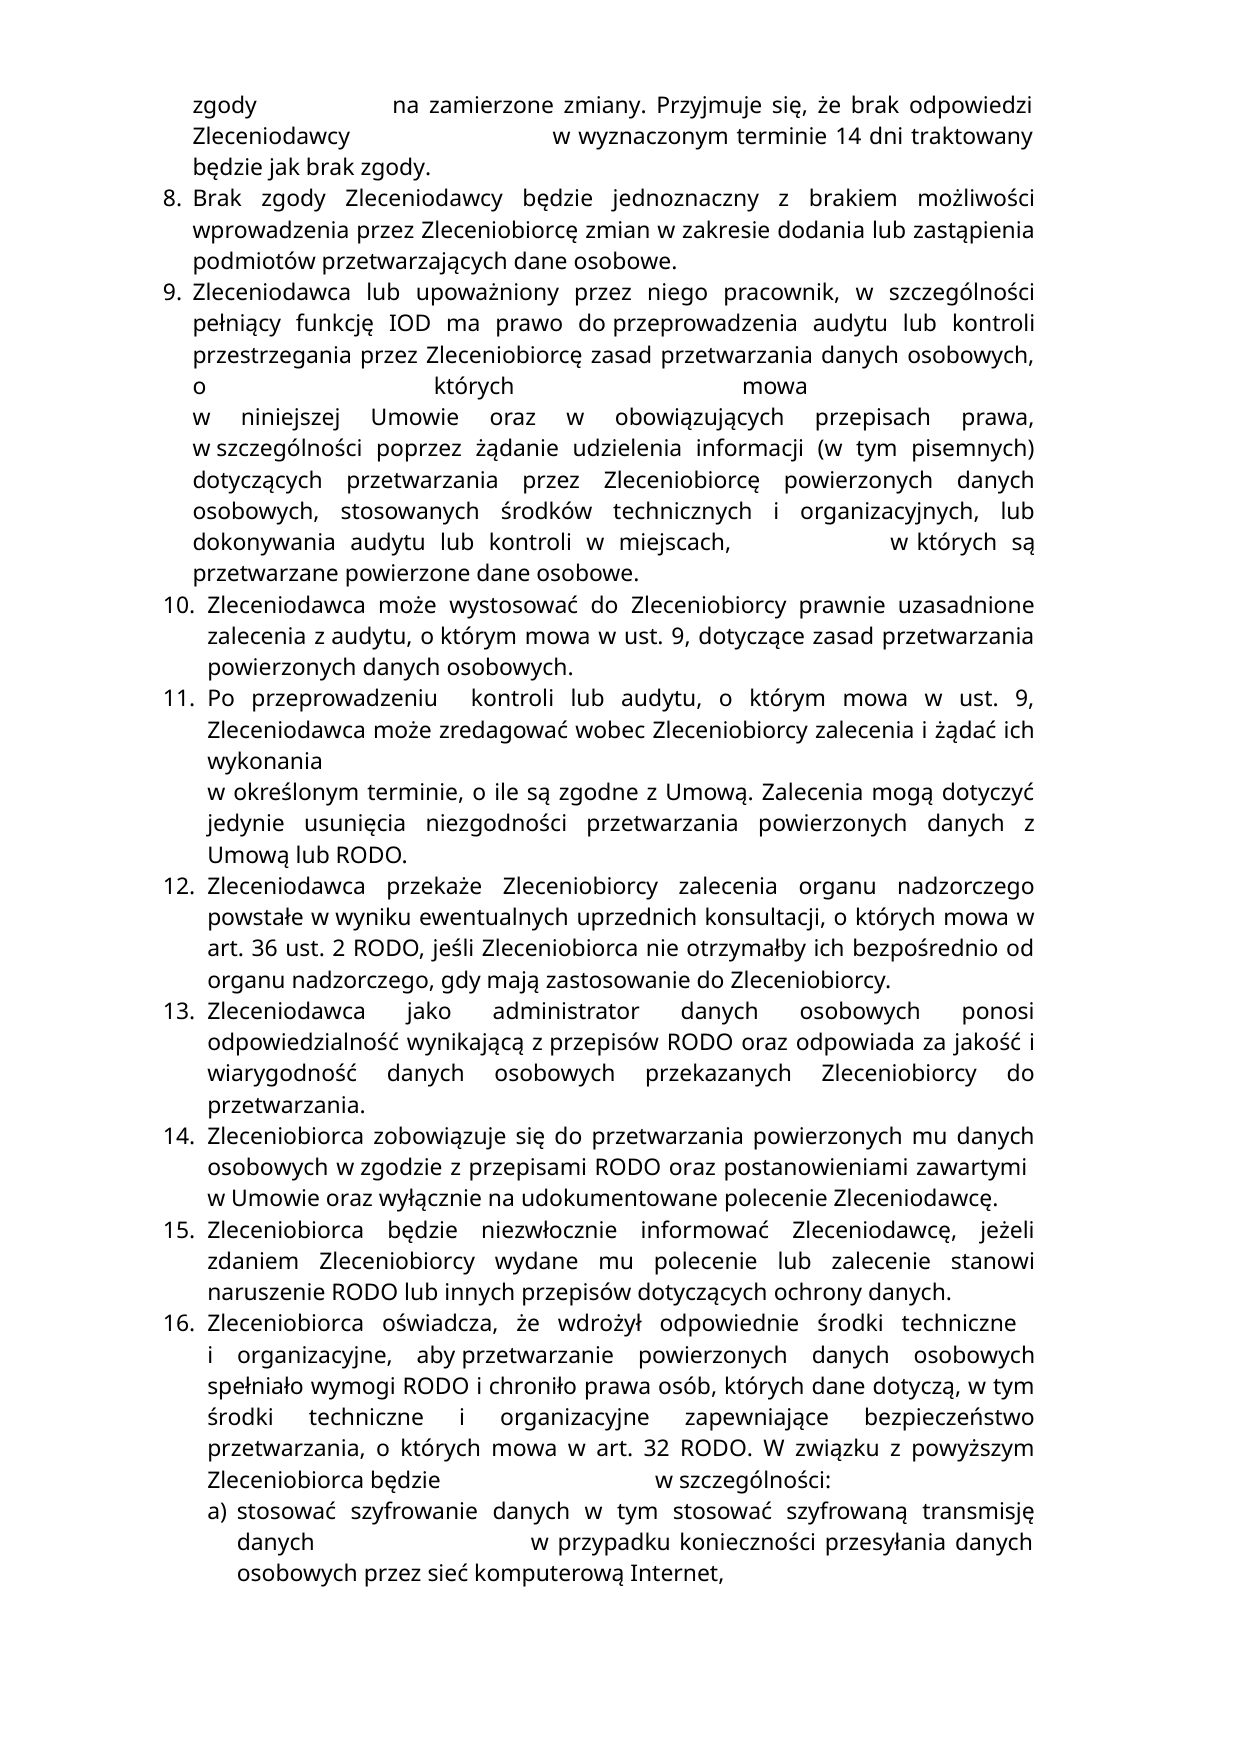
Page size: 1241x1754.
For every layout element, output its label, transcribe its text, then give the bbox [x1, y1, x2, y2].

list stosować szyfrowanie danych w tym stosować szyfrowaną transmisję danych w przypadku konieczności przesyłania danych osobowych przez sieć komputerową Internet, [207, 1495, 1035, 1589]
list Po przeprowadzeniu kontroli lub audytu, o którym mowa w ust. 9, Zleceniodawca może zredagować wobec Zleceniobiorcy zalecenia i żądać ich wykonania w określonym terminie, o ile są zgodne z Umową. Zalecenia mogą dotyczyć jedynie usunięcia niezgodności przetwarzania powierzonych danych z Umową lub RODO. [163, 682, 1035, 870]
list Brak zgody Zleceniodawcy będzie jednoznaczny z brakiem możliwości wprowadzenia przez Zleceniobiorcę zmian w zakresie dodania lub zastąpienia podmiotów przetwarzających dane osobowe. [163, 182, 1035, 276]
list Zleceniodawca przekaże Zleceniobiorcy zalecenia organu nadzorczego powstałe w wyniku ewentualnych uprzednich konsultacji, o których mowa w art. 36 ust. 2 RODO, jeśli Zleceniobiorca nie otrzymałby ich bezpośrednio od organu nadzorczego, gdy mają zastosowanie do Zleceniobiorcy. [163, 870, 1035, 995]
list Zleceniobiorca oświadcza, że wdrożył odpowiednie środki techniczne i organizacyjne, aby przetwarzanie powierzonych danych osobowych spełniało wymogi RODO i chroniło prawa osób, których dane dotyczą, w tym środki techniczne i organizacyjne zapewniające bezpieczeństwo przetwarzania, o których mowa w art. 32 RODO. W związku z powyższym Zleceniobiorca będzie w szczególności: [163, 1307, 1035, 1495]
list Zleceniobiorca będzie niezwłocznie informować Zleceniodawcę, jeżeli zdaniem Zleceniobiorcy wydane mu polecenie lub zalecenie stanowi naruszenie RODO lub innych przepisów dotyczących ochrony danych. [163, 1214, 1035, 1307]
list Zleceniodawca może wystosować do Zleceniobiorcy prawnie uzasadnione zalecenia z audytu, o którym mowa w ust. 9, dotyczące zasad przetwarzania powierzonych danych osobowych. [163, 589, 1035, 682]
list Zleceniodawca lub upoważniony przez niego pracownik, w szczególności pełniący funkcję IOD ma prawo do przeprowadzenia audytu lub kontroli przestrzegania przez Zleceniobiorcę zasad przetwarzania danych osobowych, o których mowa w niniejszej Umowie oraz w obowiązujących przepisach prawa, w szczególności poprzez żądanie udzielenia informacji (w tym pisemnych) dotyczących przetwarzania przez Zleceniobiorcę powierzonych danych osobowych, stosowanych środków technicznych i organizacyjnych, lub dokonywania audytu lub kontroli w miejscach, w których są przetwarzane powierzone dane osobowe. [163, 276, 1035, 589]
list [163, 89, 1035, 182]
list Zleceniobiorca zobowiązuje się do przetwarzania powierzonych mu danych osobowych w zgodzie z przepisami RODO oraz postanowieniami zawartymi w Umowie oraz wyłącznie na udokumentowane polecenie Zleceniodawcę. [163, 1120, 1035, 1214]
list Zleceniodawca jako administrator danych osobowych ponosi odpowiedzialność wynikającą z przepisów RODO oraz odpowiada za jakość i wiarygodność danych osobowych przekazanych Zleceniobiorcy do przetwarzania. [163, 995, 1035, 1120]
